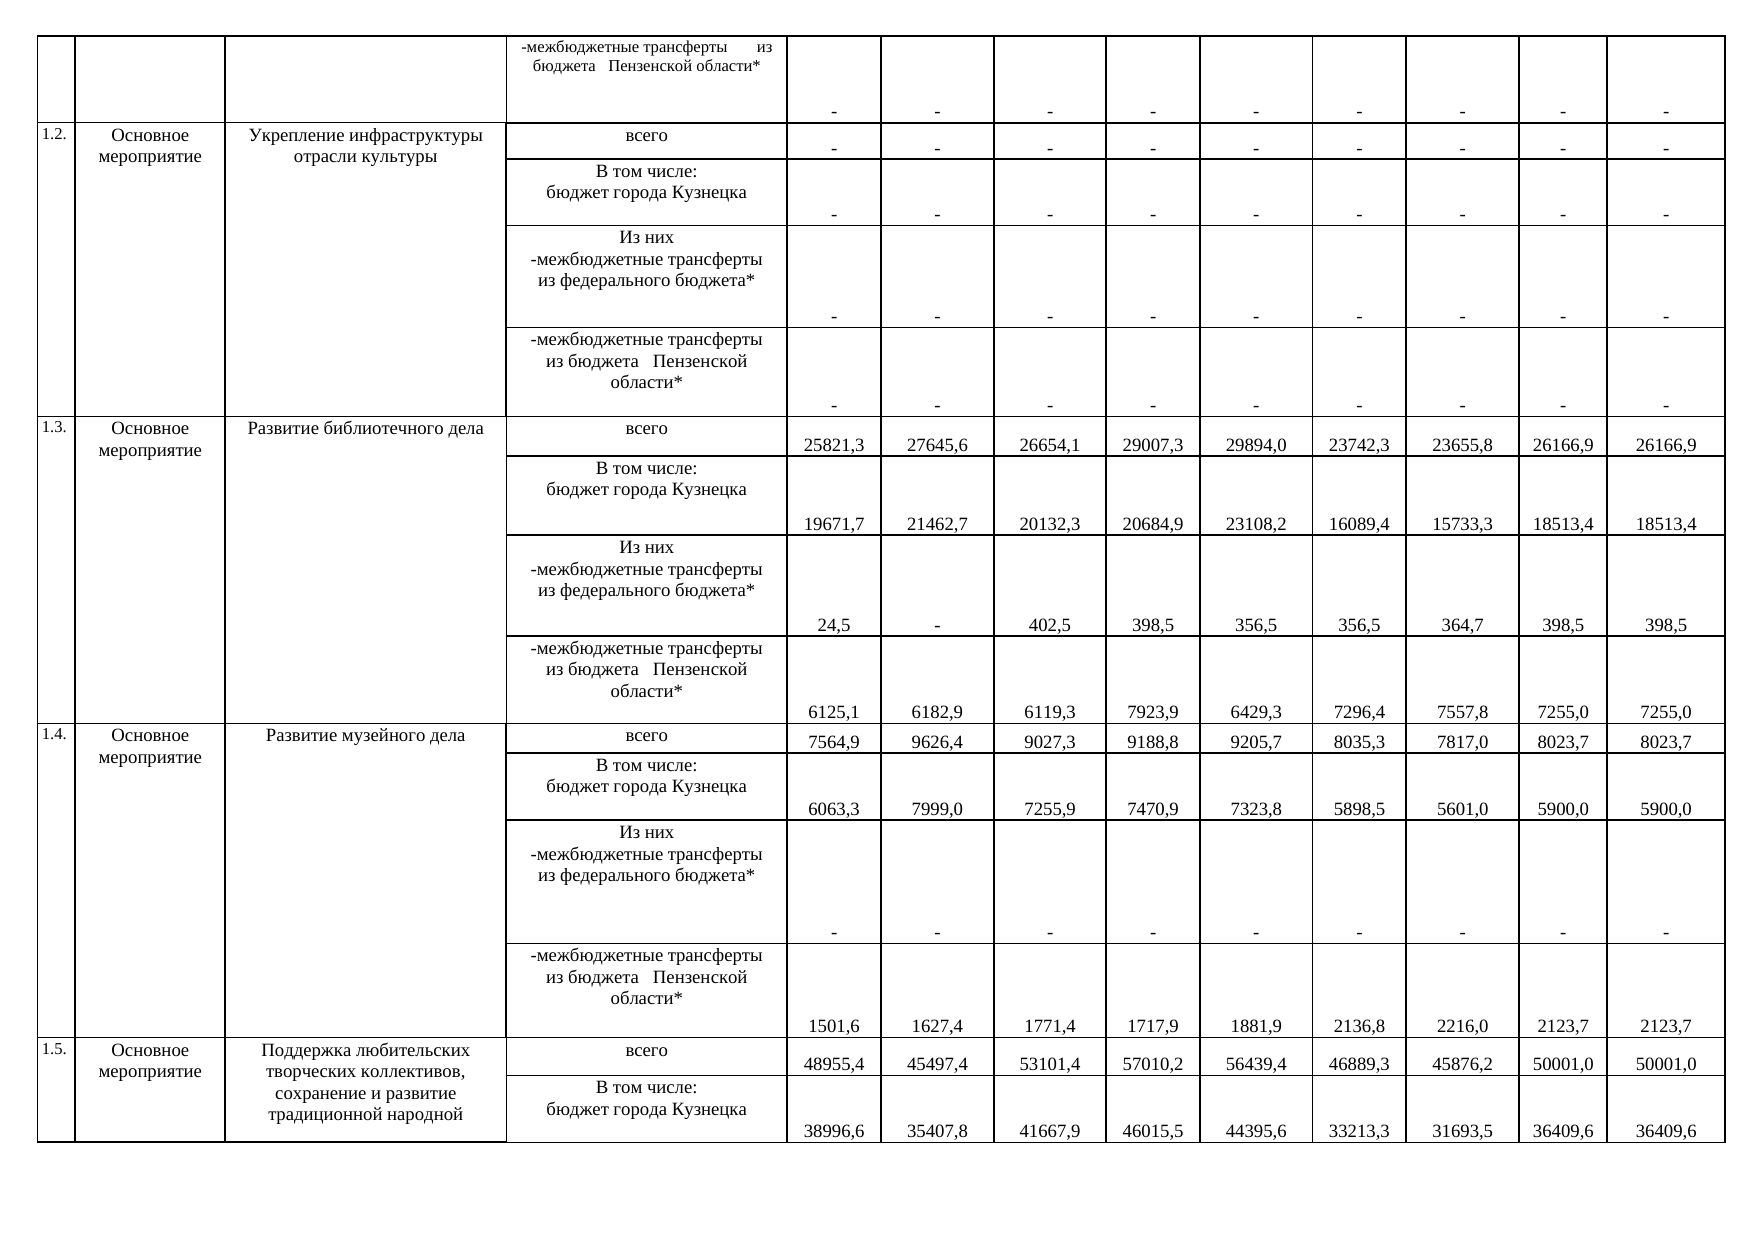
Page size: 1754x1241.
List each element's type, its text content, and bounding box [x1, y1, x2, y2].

table_cell - [1201, 328, 1312, 416]
table_cell 23655,8 [1407, 417, 1518, 455]
table_cell 6063,3 [788, 754, 880, 819]
table_cell - [1313, 328, 1405, 416]
table_cell 7817,0 [1407, 724, 1518, 752]
table_cell 5900,0 [1608, 754, 1724, 819]
table_cell - [1313, 226, 1405, 327]
table_cell -межбюджетные трансферты из бюджета Пензенской области* [507, 944, 786, 1037]
table_cell 7557,8 [1407, 637, 1518, 722]
table_cell - [788, 160, 880, 224]
table_cell 25821,3 [788, 417, 880, 455]
table_cell - [1407, 160, 1518, 224]
table_cell - [1608, 821, 1724, 943]
table_cell 35407,8 [882, 1076, 993, 1141]
table_cell - [1201, 124, 1312, 158]
table_cell 29894,0 [1201, 417, 1312, 455]
table_cell всего [507, 1038, 786, 1074]
table_cell - [1520, 37, 1606, 122]
table_cell - [788, 821, 880, 943]
table_cell 23742,3 [1313, 417, 1405, 455]
table_cell - [1107, 160, 1199, 224]
table_cell 24,5 [788, 536, 880, 635]
table_cell - [1407, 226, 1518, 327]
table_cell Основное мероприятие [76, 123, 224, 416]
table_cell 56439,4 [1201, 1038, 1312, 1074]
table_cell Основное мероприятие [76, 724, 224, 1037]
table_cell 364,7 [1407, 536, 1518, 635]
table_cell 5898,5 [1313, 754, 1405, 819]
table_cell 7255,9 [995, 754, 1105, 819]
table_cell 1.4. [38, 724, 74, 1037]
table_cell - [1520, 124, 1606, 158]
table_cell 31693,5 [1407, 1076, 1518, 1141]
table_cell 26166,9 [1608, 417, 1724, 455]
table_cell 53101,4 [995, 1038, 1105, 1074]
table_cell - [1608, 124, 1724, 158]
table_cell 7923,9 [1107, 637, 1199, 722]
table_cell - [1407, 821, 1518, 943]
table_cell - [1107, 821, 1199, 943]
table_cell 6182,9 [882, 637, 993, 722]
table_cell 9205,7 [1201, 724, 1312, 752]
table_cell - [882, 821, 993, 943]
table_cell 2136,8 [1313, 944, 1405, 1037]
table_cell В том числе: бюджет города Кузнецка [507, 160, 786, 224]
table_cell 402,5 [995, 536, 1105, 635]
table_cell 2216,0 [1407, 944, 1518, 1037]
table_cell - [1520, 226, 1606, 327]
table_cell 27645,6 [882, 417, 993, 455]
table_cell 1.5. [38, 1038, 74, 1141]
table_cell Основное мероприятие [76, 1038, 224, 1141]
table_cell - [1107, 226, 1199, 327]
table_cell - [1520, 328, 1606, 416]
table_cell 7470,9 [1107, 754, 1199, 819]
table_cell - [1201, 821, 1312, 943]
table_cell -межбюджетные трансферты из бюджета Пензенской области* [507, 328, 786, 416]
table_cell 1.2. [38, 123, 74, 416]
table_cell - [1107, 124, 1199, 158]
table_cell - [995, 821, 1105, 943]
table_cell 1881,9 [1201, 944, 1312, 1037]
table_cell - [1313, 821, 1405, 943]
table_cell 7564,9 [788, 724, 880, 752]
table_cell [507, 226, 786, 327]
table_cell 5900,0 [1520, 754, 1606, 819]
table_cell 18513,4 [1608, 457, 1724, 534]
table_cell 6119,3 [995, 637, 1105, 722]
table_cell - [1201, 37, 1312, 122]
table_cell Развитие библиотечного дела [226, 417, 506, 722]
table_cell 41667,9 [995, 1076, 1105, 1141]
table_cell 15733,3 [1407, 457, 1518, 534]
table_cell - [1608, 160, 1724, 224]
table_cell 36409,6 [1520, 1076, 1606, 1141]
table_cell 2123,7 [1608, 944, 1724, 1037]
table_cell 26654,1 [995, 417, 1105, 455]
table_cell 9626,4 [882, 724, 993, 752]
table_cell Основное мероприятие [76, 417, 224, 722]
table_cell 46015,5 [1107, 1076, 1199, 1141]
table_cell 1717,9 [1107, 944, 1199, 1037]
table_cell 33213,3 [1313, 1076, 1405, 1141]
table_cell 8035,3 [1313, 724, 1405, 752]
table_cell - [882, 226, 993, 327]
table_cell - [1608, 37, 1724, 122]
table_cell 1771,4 [995, 944, 1105, 1037]
table_cell 29007,3 [1107, 417, 1199, 455]
table_cell - [1201, 226, 1312, 327]
table_cell - [882, 160, 993, 224]
table_cell - [995, 328, 1105, 416]
table_cell 398,5 [1608, 536, 1724, 635]
table_cell -межбюджетные трансферты из бюджета Пензенской области* [507, 637, 786, 722]
table_cell 50001,0 [1520, 1038, 1606, 1074]
table_cell - [1407, 328, 1518, 416]
table_cell 398,5 [1520, 536, 1606, 635]
table_cell - [1407, 37, 1518, 122]
table_cell - [1407, 124, 1518, 158]
table_cell 6125,1 [788, 637, 880, 722]
table_cell Из них -межбюджетные трансферты из федерального бюджета* [507, 821, 786, 943]
table_cell В том числе: бюджет города Кузнецка [507, 1076, 786, 1141]
table_cell 1627,4 [882, 944, 993, 1037]
table_cell - [995, 226, 1105, 327]
table_cell 9027,3 [995, 724, 1105, 752]
table_cell 38996,6 [788, 1076, 880, 1141]
table_cell 356,5 [1201, 536, 1312, 635]
table_cell 1501,6 [788, 944, 880, 1037]
table_cell - [882, 328, 993, 416]
table_cell всего [507, 417, 786, 455]
table_cell - [1520, 160, 1606, 224]
table_cell 7999,0 [882, 754, 993, 819]
table_cell 21462,7 [882, 457, 993, 534]
table_cell - [1608, 328, 1724, 416]
table_cell - [788, 328, 880, 416]
table_cell 44395,6 [1201, 1076, 1312, 1141]
table_cell 57010,2 [1107, 1038, 1199, 1074]
table_cell всего [507, 124, 786, 158]
table_cell 7323,8 [1201, 754, 1312, 819]
table_cell 16089,4 [1313, 457, 1405, 534]
table_cell - [995, 160, 1105, 224]
table_cell - [1107, 37, 1199, 122]
table_cell 26166,9 [1520, 417, 1606, 455]
table_cell - [788, 226, 880, 327]
table_cell 7296,4 [1313, 637, 1405, 722]
table_cell - [1608, 226, 1724, 327]
table_cell 19671,7 [788, 457, 880, 534]
table_cell 6429,3 [1201, 637, 1312, 722]
table_cell Из них -межбюджетные трансферты из федерального бюджета* [507, 536, 786, 635]
table_cell - [1313, 37, 1405, 122]
table_cell - [882, 37, 993, 122]
table_cell 45497,4 [882, 1038, 993, 1074]
table_cell - [882, 536, 993, 635]
table_cell 23108,2 [1201, 457, 1312, 534]
table_cell - [1313, 160, 1405, 224]
table_cell - [788, 124, 880, 158]
table_cell 8023,7 [1520, 724, 1606, 752]
table_cell - [1313, 124, 1405, 158]
table_cell 46889,3 [1313, 1038, 1405, 1074]
table_cell 20684,9 [1107, 457, 1199, 534]
table_cell - [995, 124, 1105, 158]
table_cell - [995, 37, 1105, 122]
table_cell Укрепление инфраструктуры отрасли культуры [226, 123, 505, 416]
table_cell 7255,0 [1608, 637, 1724, 722]
table_cell Поддержка любительских творческих коллективов, сохранение и развитие традиционной народной культуры [226, 1038, 506, 1141]
table_cell 7255,0 [1520, 637, 1606, 722]
table_cell - [788, 37, 880, 122]
table_cell 48955,4 [788, 1038, 880, 1074]
table_cell Развитие музейного дела [226, 724, 505, 1037]
table_cell 398,5 [1107, 536, 1199, 635]
table_cell - [1201, 160, 1312, 224]
table_cell 9188,8 [1107, 724, 1199, 752]
table_cell - [1520, 821, 1606, 943]
table_cell 8023,7 [1608, 724, 1724, 752]
table_cell 45876,2 [1407, 1038, 1518, 1074]
table_cell 36409,6 [1608, 1076, 1724, 1141]
table_cell 2123,7 [1520, 944, 1606, 1037]
table_cell В том числе: бюджет города Кузнецка [507, 754, 786, 819]
table_cell всего [507, 724, 786, 752]
table_cell В том числе: бюджет города Кузнецка [507, 457, 786, 534]
table_cell 1.3. [38, 417, 74, 722]
table_cell - [1107, 328, 1199, 416]
table_cell 18513,4 [1520, 457, 1606, 534]
table_cell 50001,0 [1608, 1038, 1724, 1074]
table_cell 20132,3 [995, 457, 1105, 534]
table_cell 356,5 [1313, 536, 1405, 635]
table_cell -межбюджетные трансферты из бюджета Пензенской области* [507, 37, 786, 122]
table_cell 5601,0 [1407, 754, 1518, 819]
table_cell - [882, 124, 993, 158]
